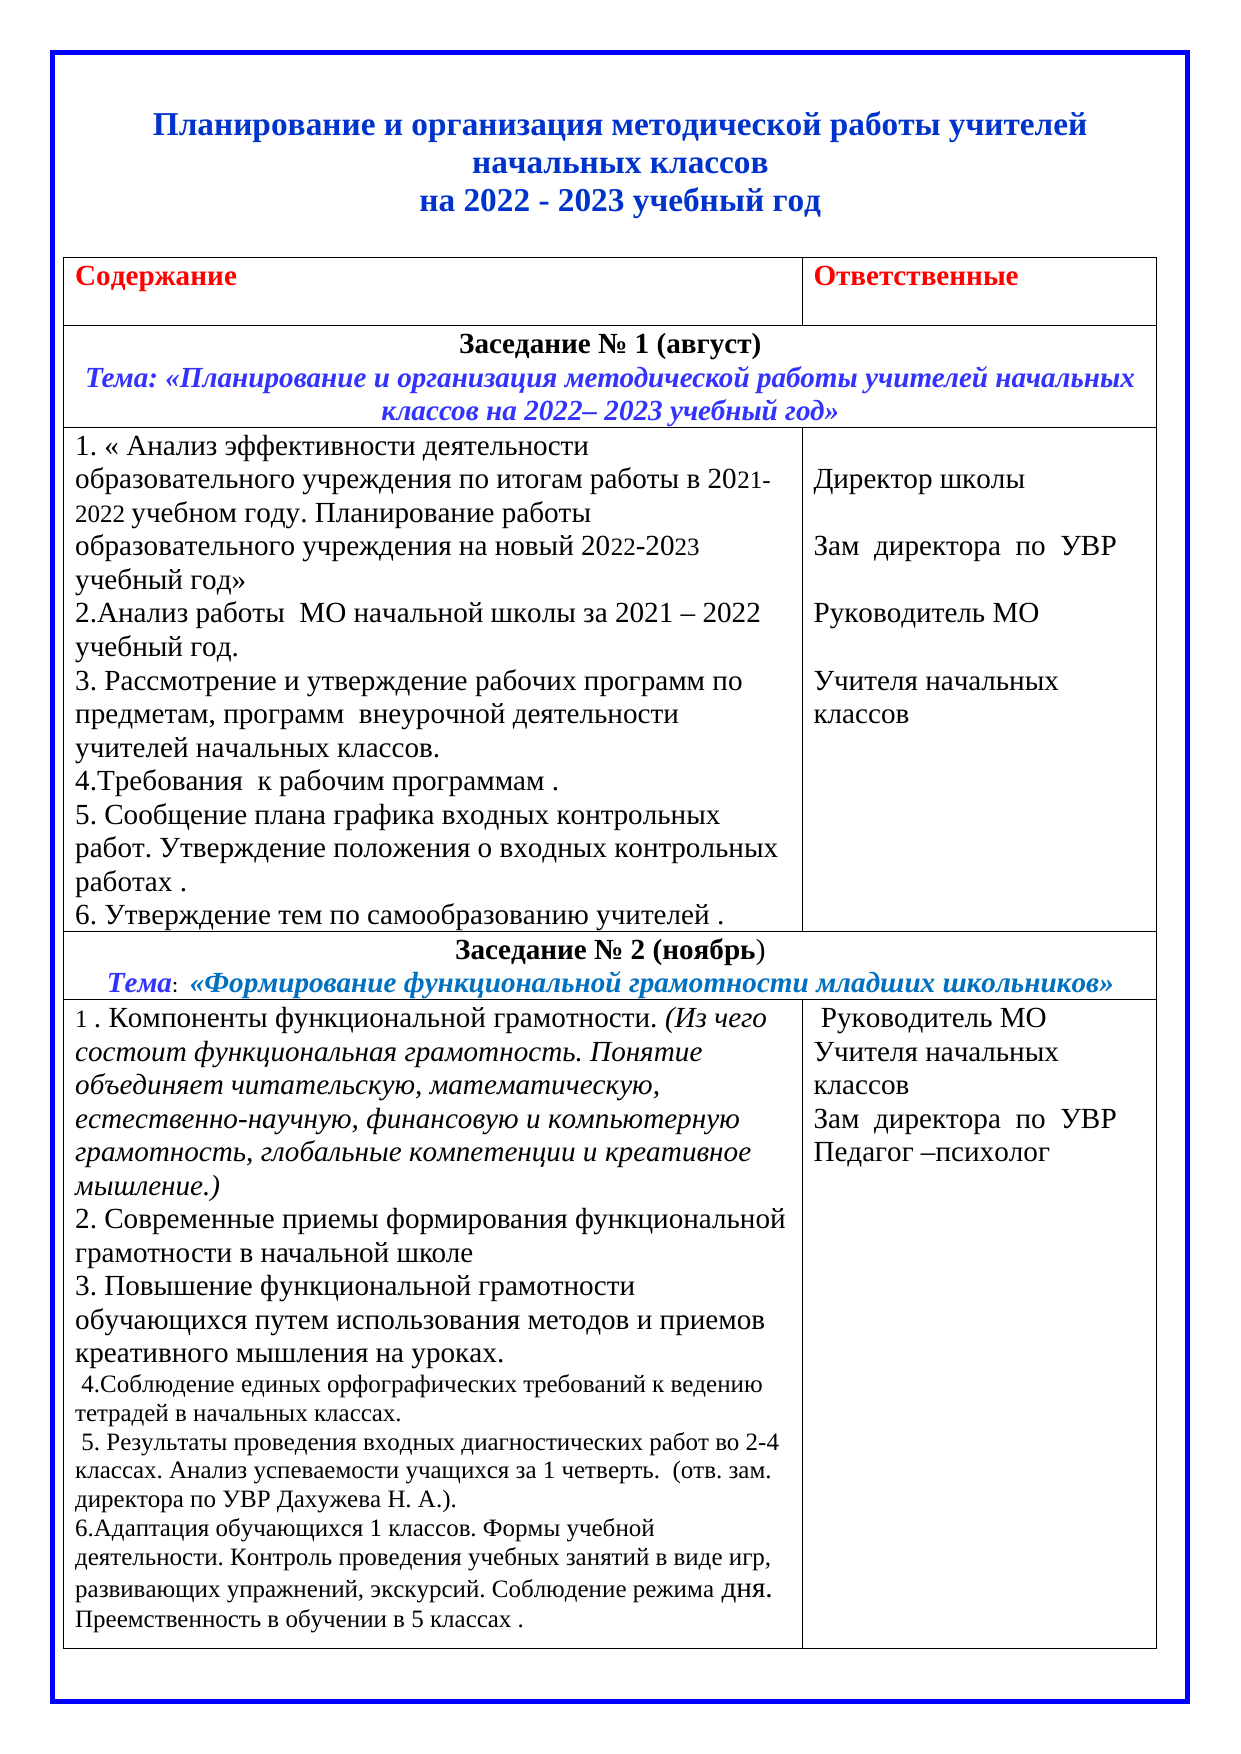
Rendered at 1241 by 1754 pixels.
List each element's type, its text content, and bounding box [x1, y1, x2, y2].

text Планирование и организация методической работы учителей начальных классов [75, 104, 1165, 180]
table_cell Руководитель МО Учителя начальных классов Зам директора по УВР Педагог –психолог [803, 1000, 1156, 1648]
table_header Ответственные [803, 258, 1156, 325]
table_cell Заседание № 2 (ноябрь) Тема: «Формирование функциональной грамотности младших школьников» [64, 932, 1156, 999]
table_cell Заседание № 1 (август) Тема: «Планирование и организация методической работы учителей начальных классов на 2022– 2023 учебный год» [64, 326, 1156, 427]
table_header Содержание [64, 258, 802, 325]
text на 2022 - 2023 учебный год [75, 180, 1165, 219]
table_cell Директор школы Зам директора по УВР Руководитель МО Учителя начальных классов [803, 428, 1156, 931]
table_cell 1 . Компоненты функциональной грамотности. (Из чего состоит функциональная грамотность. Понятие объединяет читательскую, математическую, естественно-научную, финансовую и компьютерную грамотность, глобальные компетенции и креативное мышление.) 2. Современные приемы формирования функциональной грамотности в начальной школе 3. Повышение функциональной грамотности обучающихся путем использования методов и приемов креативного мышления на уроках. 4.Соблюдение единых орфографических требований к ведению тетрадей в начальных классах. 5. Результаты проведения входных диагностических работ во 2-4 классах. Анализ успеваемости учащихся за 1 четверть. (отв. зам. директора по УВР Дахужева Н. А.). 6.Адаптация обучающихся 1 классов. Формы учебной деятельности. Контроль проведения учебных занятий в виде игр, развивающих упражнений, экскурсий. Соблюдение режима дня. Преемственность в обучении в 5 классах . [64, 1000, 802, 1648]
table_cell 1. « Анализ эффективности деятельности образовательного учреждения по итогам работы в 2021-2022 учебном году. Планирование работы образовательного учреждения на новый 2022-2023 учебный год» 2.Анализ работы МО начальной школы за 2021 – 2022 учебный год. 3. Рассмотрение и утверждение рабочих программ по предметам, программ внеурочной деятельности учителей начальных классов. 4.Требования к рабочим программам . 5. Сообщение плана графика входных контрольных работ. Утверждение положения о входных контрольных работах . 6. Утверждение тем по самообразованию учителей . [64, 428, 802, 931]
